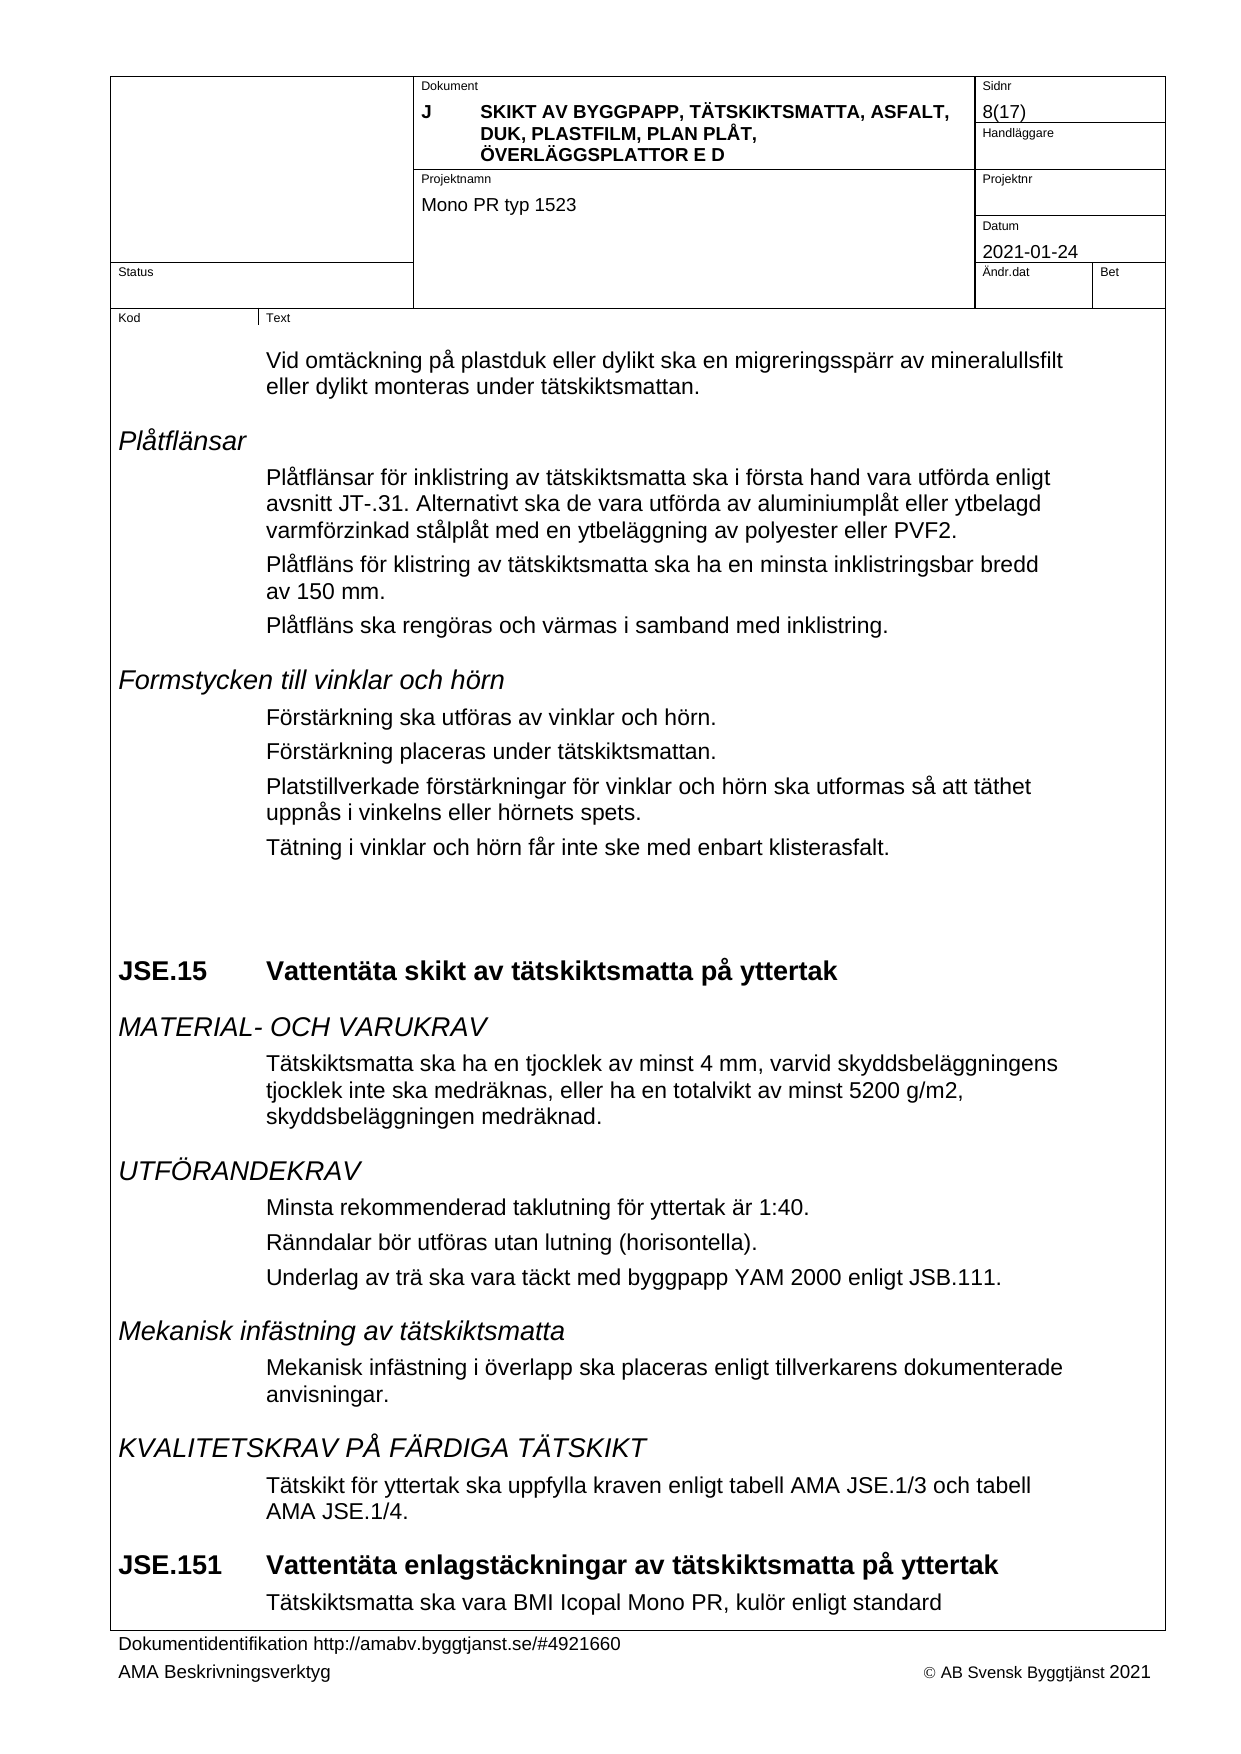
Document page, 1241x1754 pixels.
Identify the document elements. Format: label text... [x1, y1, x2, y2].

text Vid omtäckning på plastduk eller dylikt ska en migreringsspärr av mineralullsfilt eller dylikt monteras under tätskiktsmattan. [266, 347, 1069, 399]
text Plåtfläns för klistring av tätskiktsmatta ska ha en minsta inklistringsbar bredd av 150 mm. [266, 551, 1069, 604]
text KVALITETSKRAV PÅ FÄRDIGA TÄTSKIKT [118, 1432, 1157, 1463]
text Tätskiktsmatta ska vara BMI Icopal Mono PR, kulör enligt standard [266, 1589, 1069, 1615]
text MATERIAL- OCH VARUKRAV [118, 1011, 1157, 1042]
text Ränndalar bör utföras utan lutning (horisontella). [266, 1229, 1069, 1255]
text Tätskiktsmatta ska ha en tjocklek av minst 4 mm, varvid skyddsbeläggningens tjocklek inte ska medräknas, eller ha en totalvikt av minst 5200 g/m2, skyddsbeläggningen medräknad. [266, 1050, 1069, 1129]
text Minsta rekommenderad taklutning för yttertak är 1:40. [266, 1194, 1069, 1220]
text Platstillverkade förstärkningar för vinklar och hörn ska utformas så att täthet uppnås i vinkelns eller hörnets spets. [266, 773, 1069, 826]
text Underlag av trä ska vara täckt med byggpapp YAM 2000 enligt JSB.111. [266, 1263, 1069, 1290]
text Tätning i vinklar och hörn får inte ske med enbart klisterasfalt. [266, 834, 1069, 860]
text Plåtflänsar [118, 424, 1157, 456]
text Plåtflänsar för inklistring av tätskiktsmatta ska i första hand vara utförda enligt avsnitt JT-.31. Alternativt ska de vara utförda av aluminiumplåt eller ytbelagd varmförzinkad stålplåt med en ytbeläggning av polyester eller PVF2. [266, 464, 1069, 543]
text Plåtfläns ska rengöras och värmas i samband med inklistring. [266, 612, 1069, 639]
text Tätskikt för yttertak ska uppfylla kraven enligt tabell AMA JSE.1/3 och tabell AMA JSE.1/4. [266, 1472, 1069, 1524]
text Förstärkning placeras under tätskiktsmattan. [266, 738, 1069, 764]
text UTFÖRANDEKRAV [118, 1154, 1157, 1186]
text Mekanisk infästning av tätskiktsmatta [118, 1315, 1157, 1346]
text Mekanisk infästning i överlapp ska placeras enligt tillverkarens dokumenterade anvisningar. [266, 1354, 1069, 1407]
text JSE.151 Vattentäta enlagstäckningar av tätskiktsmatta på yttertak [118, 1549, 1069, 1581]
text JSE.15 Vattentäta skikt av tätskiktsmatta på yttertak [118, 954, 1069, 986]
text Formstycken till vinklar och hörn [118, 664, 1157, 695]
text Förstärkning ska utföras av vinklar och hörn. [266, 703, 1069, 730]
